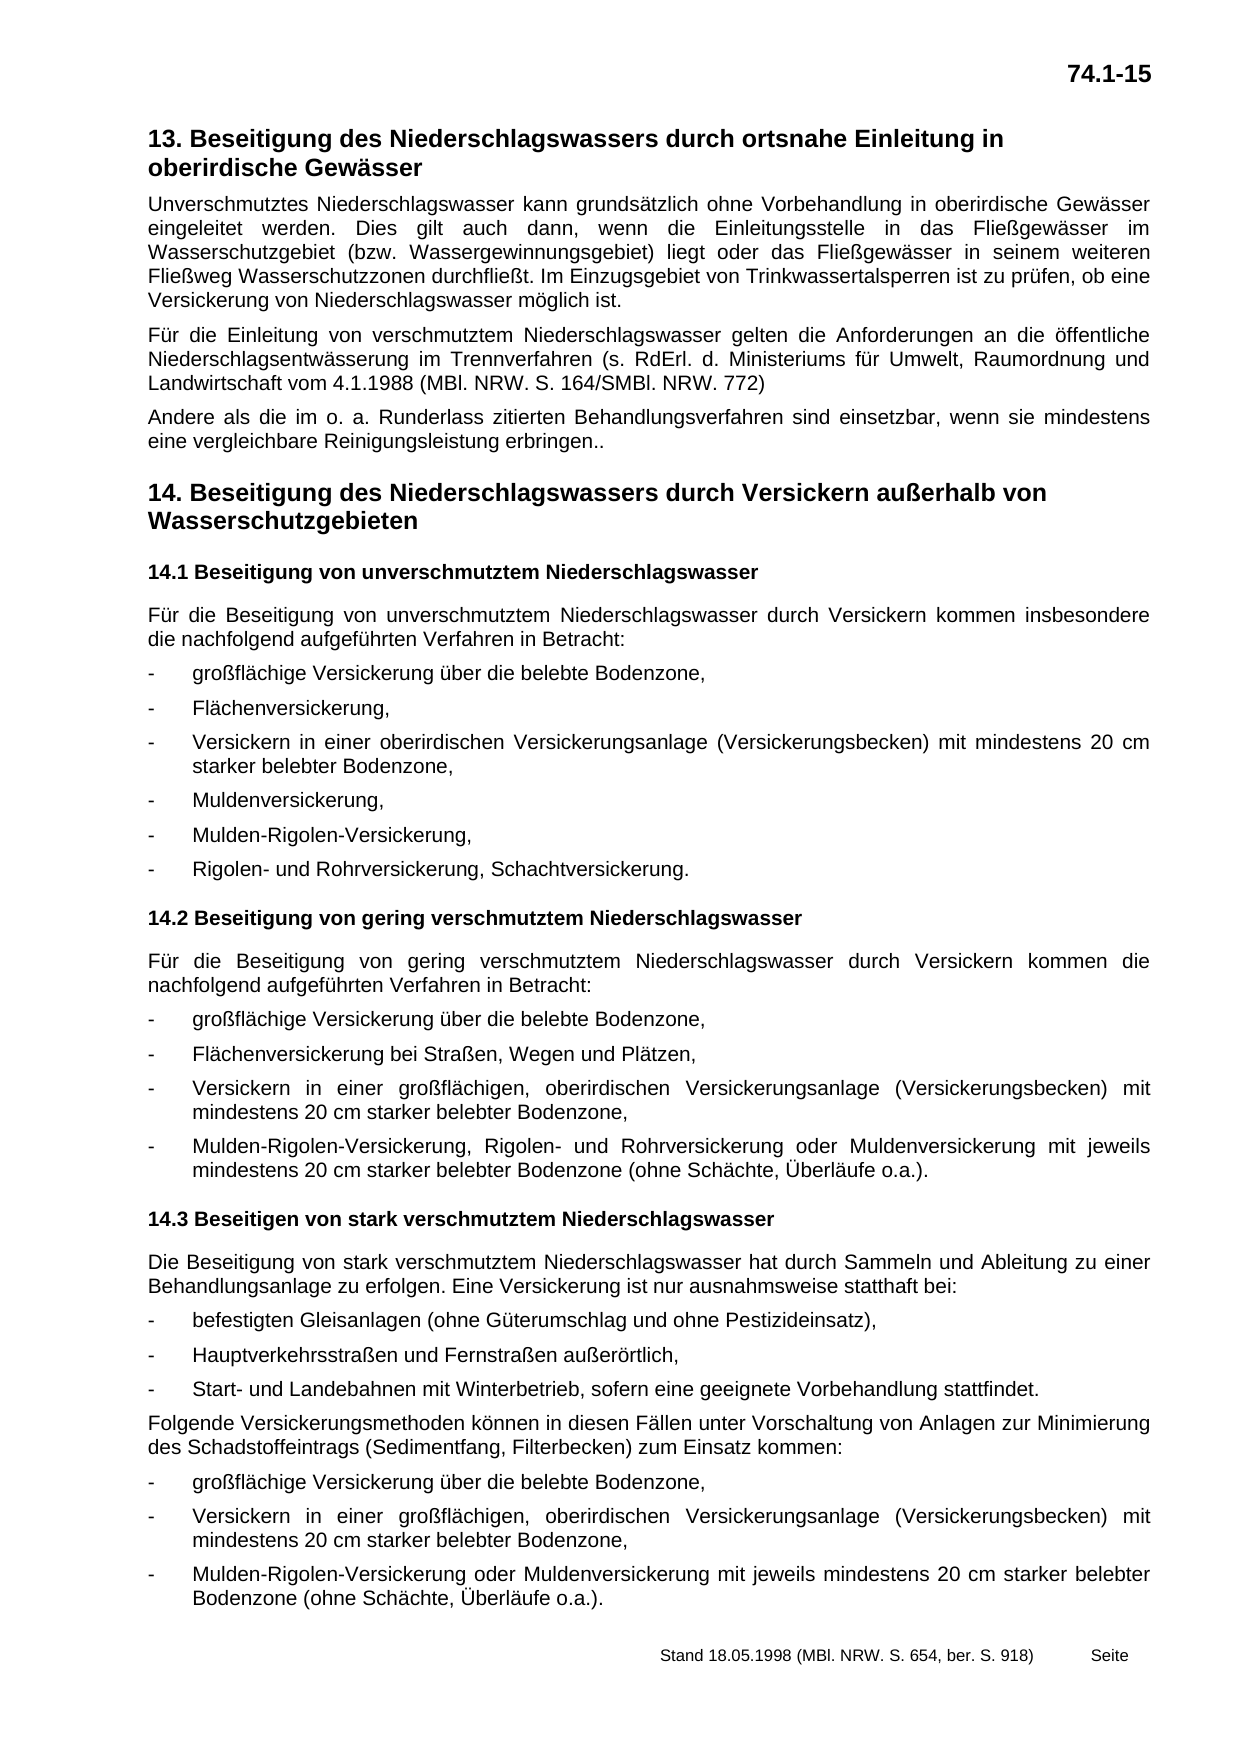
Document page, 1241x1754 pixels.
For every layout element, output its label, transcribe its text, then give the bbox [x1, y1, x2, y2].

subtitle 14. Beseitigung des Niederschlagswassers durch Versickern außerhalb von Wasserschutzgebieten [148, 478, 1152, 535]
text - Flächenversickerung bei Straßen, Wegen und Plätzen, [148, 1041, 1152, 1065]
text - Versickern in einer großflächigen, oberirdischen Versickerungsanlage (Versickerungsbecken) mit mindestens 20 cm starker belebter Bodenzone, [148, 1076, 1152, 1124]
text Die Beseitigung von stark verschmutztem Niederschlagswasser hat durch Sammeln und Ableitung zu einer Behandlungsanlage zu erfolgen. Eine Versickerung ist nur ausnahmsweise statthaft bei: [148, 1250, 1152, 1298]
text - befestigten Gleisanlagen (ohne Güterumschlag und ohne Pestizideinsatz), [148, 1308, 1152, 1332]
text - Muldenversickerung, [148, 788, 1152, 812]
text Für die Beseitigung von gering verschmutztem Niederschlagswasser durch Versickern kommen die nachfolgend aufgeführten Verfahren in Betracht: [148, 949, 1152, 997]
subtitle 14.3 Beseitigen von stark verschmutztem Niederschlagswasser [148, 1207, 1152, 1231]
text - großflächige Versickerung über die belebte Bodenzone, [148, 1469, 1152, 1493]
text Folgende Versickerungsmethoden können in diesen Fällen unter Vorschaltung von Anlagen zur Minimierung des Schadstoffeintrags (Sedimentfang, Filterbecken) zum Einsatz kommen: [148, 1411, 1152, 1459]
text - großflächige Versickerung über die belebte Bodenzone, [148, 661, 1152, 685]
text - Mulden-Rigolen-Versickerung oder Muldenversickerung mit jeweils mindestens 20 cm starker belebter Bodenzone (ohne Schächte, Überläufe o.a.). [148, 1562, 1152, 1610]
text - Mulden-Rigolen-Versickerung, [148, 823, 1152, 847]
text - Hauptverkehrsstraßen und Fernstraßen außerörtlich, [148, 1342, 1152, 1366]
text - Versickern in einer oberirdischen Versickerungsanlage (Versickerungsbecken) mit mindestens 20 cm starker belebter Bodenzone, [148, 730, 1152, 778]
text Unverschmutztes Niederschlagswasser kann grundsätzlich ohne Vorbehandlung in oberirdische Gewässer eingeleitet werden. Dies gilt auch dann, wenn die Einleitungsstelle in das Fließgewässer im Wasserschutzgebiet (bzw. Wassergewinnungsgebiet) liegt oder das Fließgewässer in seinem weiteren Fließweg Wasserschutzzonen durchfließt. Im Einzugsgebiet von Trinkwassertalsperren ist zu prüfen, ob eine Versickerung von Niederschlagswasser möglich ist. [148, 192, 1152, 312]
text Für die Einleitung von verschmutztem Niederschlagswasser gelten die Anforderungen an die öffentliche Niederschlagsentwässerung im Trennverfahren (s. RdErl. d. Ministeriums für Umwelt, Raumordnung und Landwirtschaft vom 4.1.1988 (MBl. NRW. S. 164/SMBl. NRW. 772) [148, 322, 1152, 394]
text - Versickern in einer großflächigen, oberirdischen Versickerungsanlage (Versickerungsbecken) mit mindestens 20 cm starker belebter Bodenzone, [148, 1504, 1152, 1552]
text Für die Beseitigung von unverschmutztem Niederschlagswasser durch Versickern kommen insbesondere die nachfolgend aufgeführten Verfahren in Betracht: [148, 603, 1152, 651]
subtitle 14.1 Beseitigung von unverschmutztem Niederschlagswasser [148, 560, 1152, 584]
text - Rigolen- und Rohrversickerung, Schachtversickerung. [148, 857, 1152, 881]
text - Start- und Landebahnen mit Winterbetrieb, sofern eine geeignete Vorbehandlung stattfindet. [148, 1377, 1152, 1401]
text - großflächige Versickerung über die belebte Bodenzone, [148, 1007, 1152, 1031]
subtitle 14.2 Beseitigung von gering verschmutztem Niederschlagswasser [148, 906, 1152, 930]
subtitle 13. Beseitigung des Niederschlagswassers durch ortsnahe Einleitung in oberirdische Gewässer [148, 124, 1152, 182]
text - Flächenversickerung, [148, 696, 1152, 719]
text - Mulden-Rigolen-Versickerung, Rigolen- und Rohrversickerung oder Muldenversickerung mit jeweils mindestens 20 cm starker belebter Bodenzone (ohne Schächte, Überläufe o.a.). [148, 1134, 1152, 1182]
text Andere als die im o. a. Runderlass zitierten Behandlungsverfahren sind einsetzbar, wenn sie mindestens eine vergleichbare Reinigungsleistung erbringen.. [148, 405, 1152, 453]
